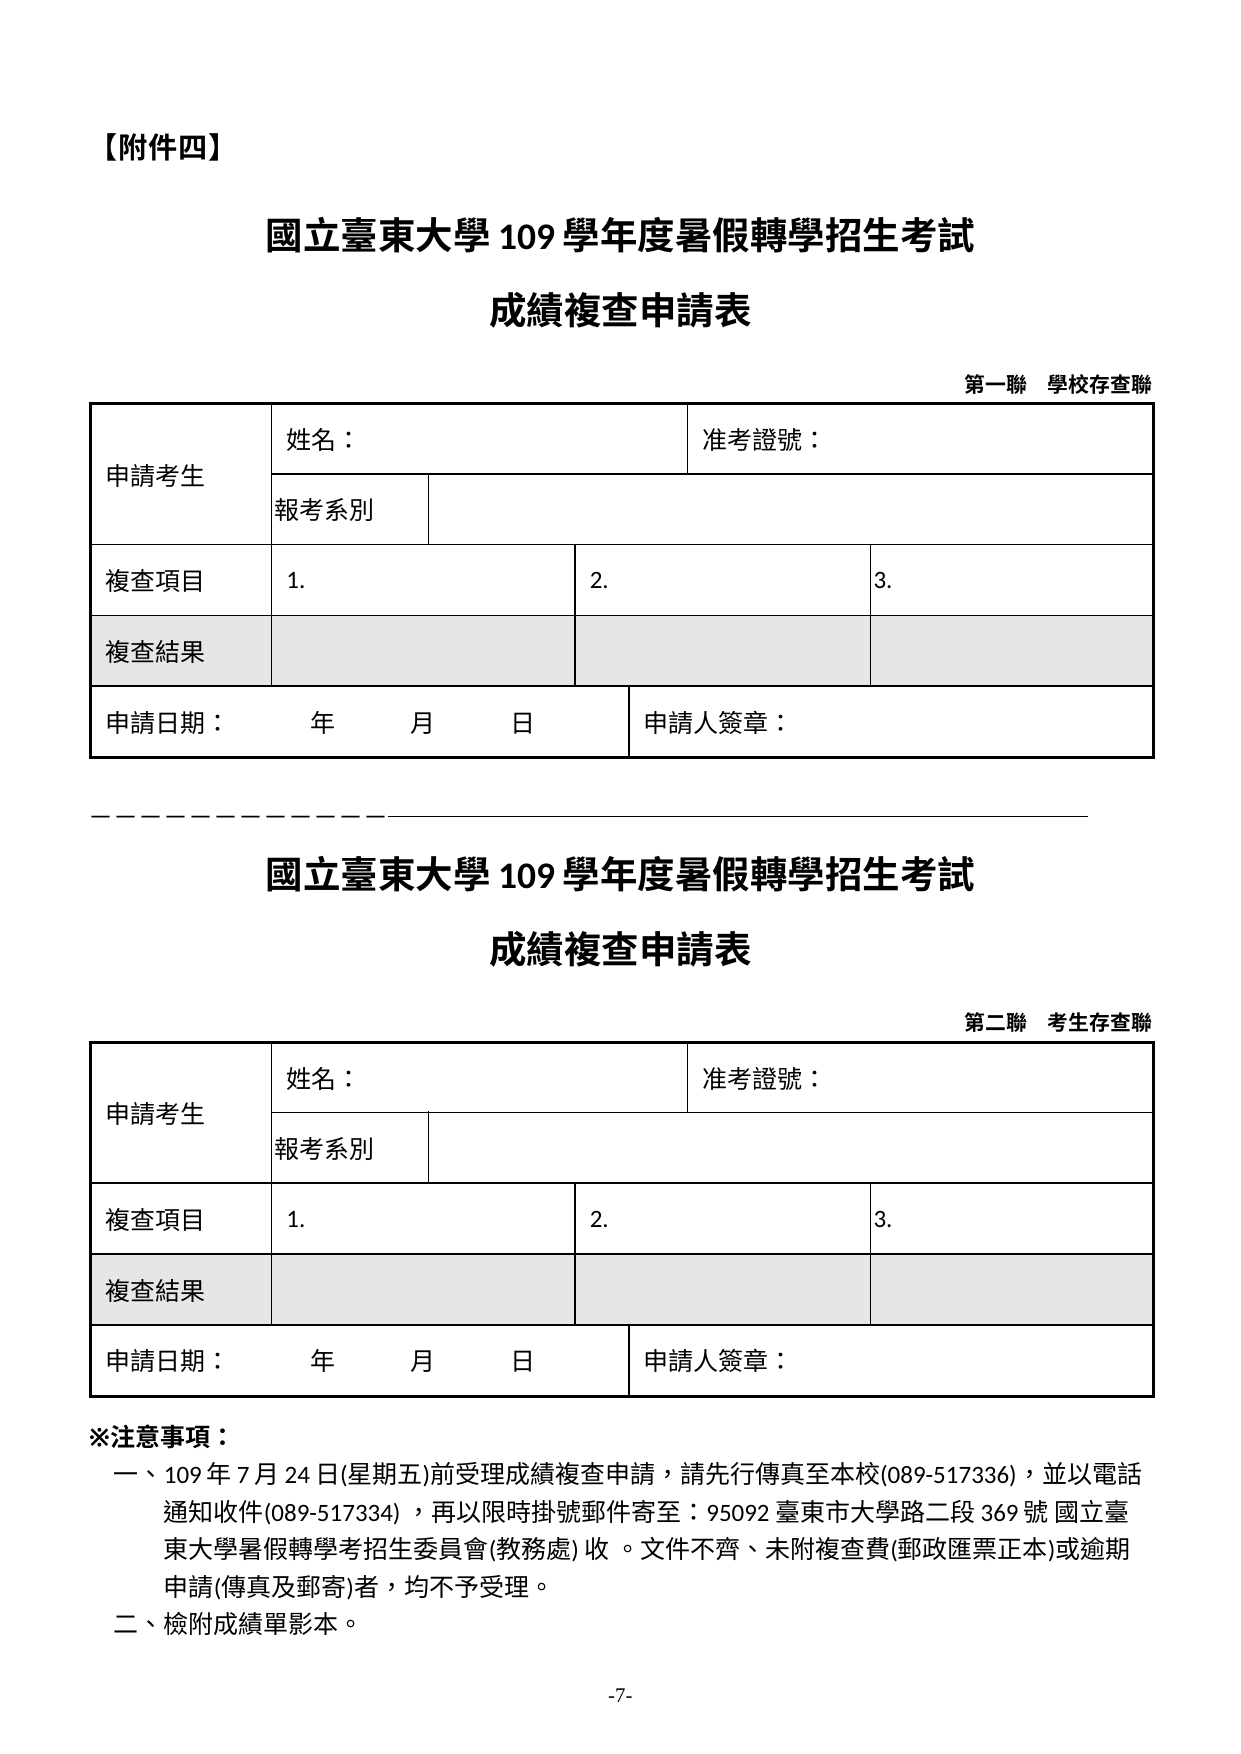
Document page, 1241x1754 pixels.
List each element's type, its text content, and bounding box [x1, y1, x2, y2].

table_cell [576, 1255, 870, 1324]
text 第一聯 學校存查聯 [89, 364, 1152, 402]
table_cell [272, 1255, 574, 1324]
text 一、109年7月24日(星期五)前受理成績複查申請，請先行傳真至本校(089-517336)，並以電話通知收件(089-517334) ，再以限時掛號郵件寄至：95092 臺東市大學路二段369號 國立臺東大學暑假轉學考招生委員會(教務處) 收 。文件不齊、未附複查費(郵政匯票正本)或逾期申請(傳真及郵寄)者，均不予受理。 [114, 1454, 1152, 1604]
table_cell 報考系別 [272, 1113, 428, 1182]
table_cell 1. [272, 545, 574, 614]
table_cell [272, 616, 574, 685]
table_cell 複查項目 [92, 545, 271, 614]
table_cell 2. [576, 1184, 870, 1253]
table_cell 申請日期： 年 月 日 [92, 1326, 628, 1395]
table_cell [429, 475, 1152, 544]
table_cell 複查結果 [92, 1255, 271, 1324]
text 第二聯 考生存查聯 [89, 1003, 1152, 1041]
table_cell 申請人簽章： [630, 1326, 1152, 1395]
table_cell [576, 616, 870, 685]
table_header 申請考生 [92, 1044, 271, 1182]
table_header 姓名： [272, 1044, 687, 1111]
table_header 准考證號： [688, 405, 1152, 473]
text ※注意事項： [89, 1417, 1152, 1454]
table_cell 3. [871, 1184, 1152, 1253]
table_cell 3. [871, 545, 1152, 614]
table_cell 報考系別 [272, 475, 428, 544]
subtitle 成績複查申請表 [89, 271, 1152, 346]
text －－－－－－－－－－－－──────────────────────────── [89, 797, 1152, 834]
table_cell [871, 616, 1152, 685]
table_header 姓名： [272, 405, 687, 473]
table_cell [871, 1255, 1152, 1324]
table_header 准考證號： [688, 1044, 1152, 1111]
table_cell 1. [272, 1184, 574, 1253]
table_header 申請考生 [92, 405, 271, 544]
subtitle 【附件四】 [89, 108, 1152, 183]
text 二、檢附成績單影本。 [114, 1604, 1152, 1642]
table_cell [429, 1113, 1152, 1182]
table_cell 申請日期： 年 月 日 [92, 687, 628, 756]
table_cell 2. [576, 545, 870, 614]
table_cell 複查項目 [92, 1184, 271, 1253]
subtitle 國立臺東大學109學年度暑假轉學招生考試 [89, 834, 1152, 909]
subtitle 國立臺東大學109學年度暑假轉學招生考試 [89, 196, 1152, 271]
table_cell 申請人簽章： [630, 687, 1152, 756]
subtitle 成績複查申請表 [89, 909, 1152, 984]
table_cell 複查結果 [92, 616, 271, 685]
